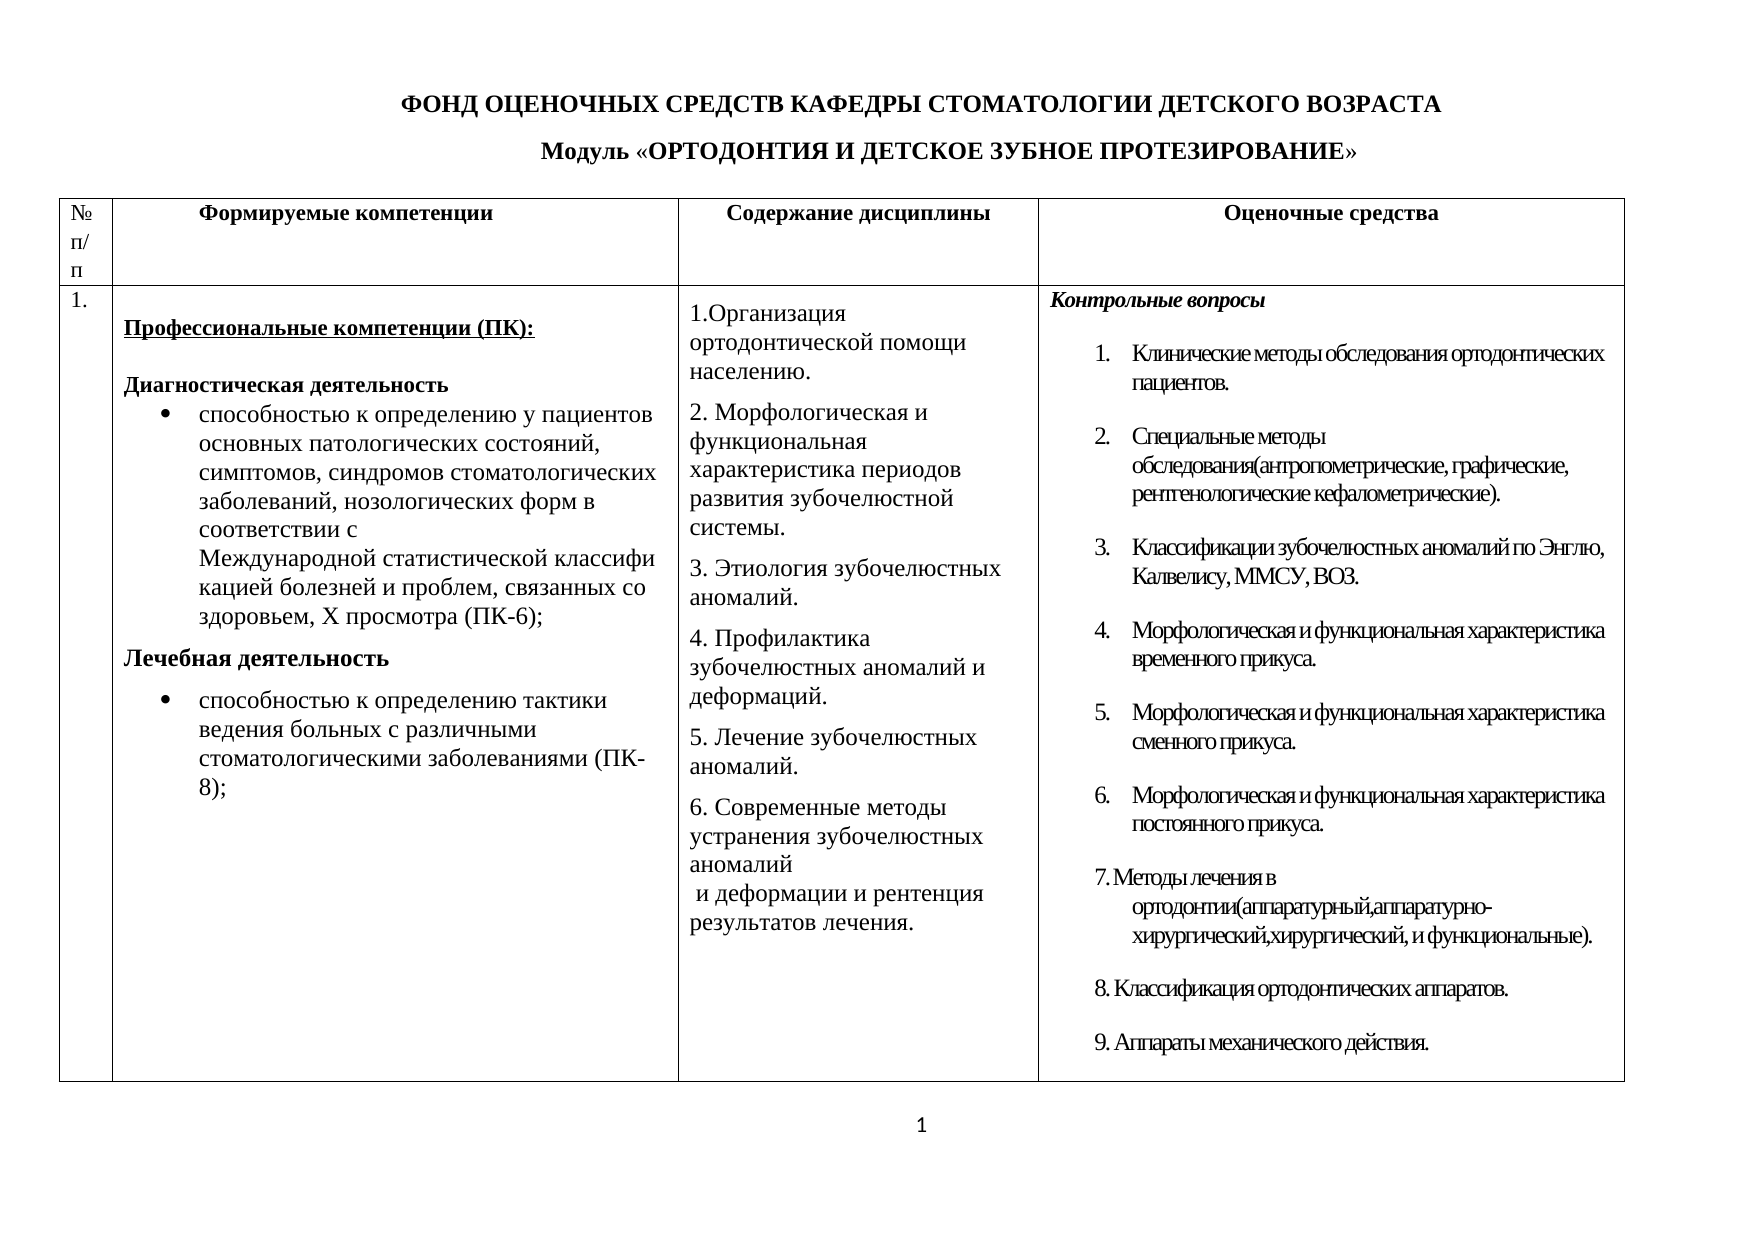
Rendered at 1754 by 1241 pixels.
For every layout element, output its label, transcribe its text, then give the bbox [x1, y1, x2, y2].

table_header Оценочные средства [1039, 199, 1624, 285]
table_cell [1039, 286, 1624, 1081]
table_header Формируемые компетенции [113, 199, 678, 285]
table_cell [113, 286, 678, 1081]
text ФОНД ОЦЕНОЧНЫХ СРЕДСТВ КАФЕДРЫ СТОМАТОЛОГИИ ДЕТСКОГО ВОЗРАСТА [177, 89, 1665, 117]
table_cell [679, 286, 1038, 1081]
text Модуль «ОРТОДОНТИЯ И ДЕТСКОЕ ЗУБНОЕ ПРОТЕЗИРОВАНИЕ» [233, 136, 1665, 165]
table_cell 1. [60, 286, 112, 1081]
table_header Содержание дисциплины [679, 199, 1038, 285]
table_header № п/п [60, 199, 112, 285]
